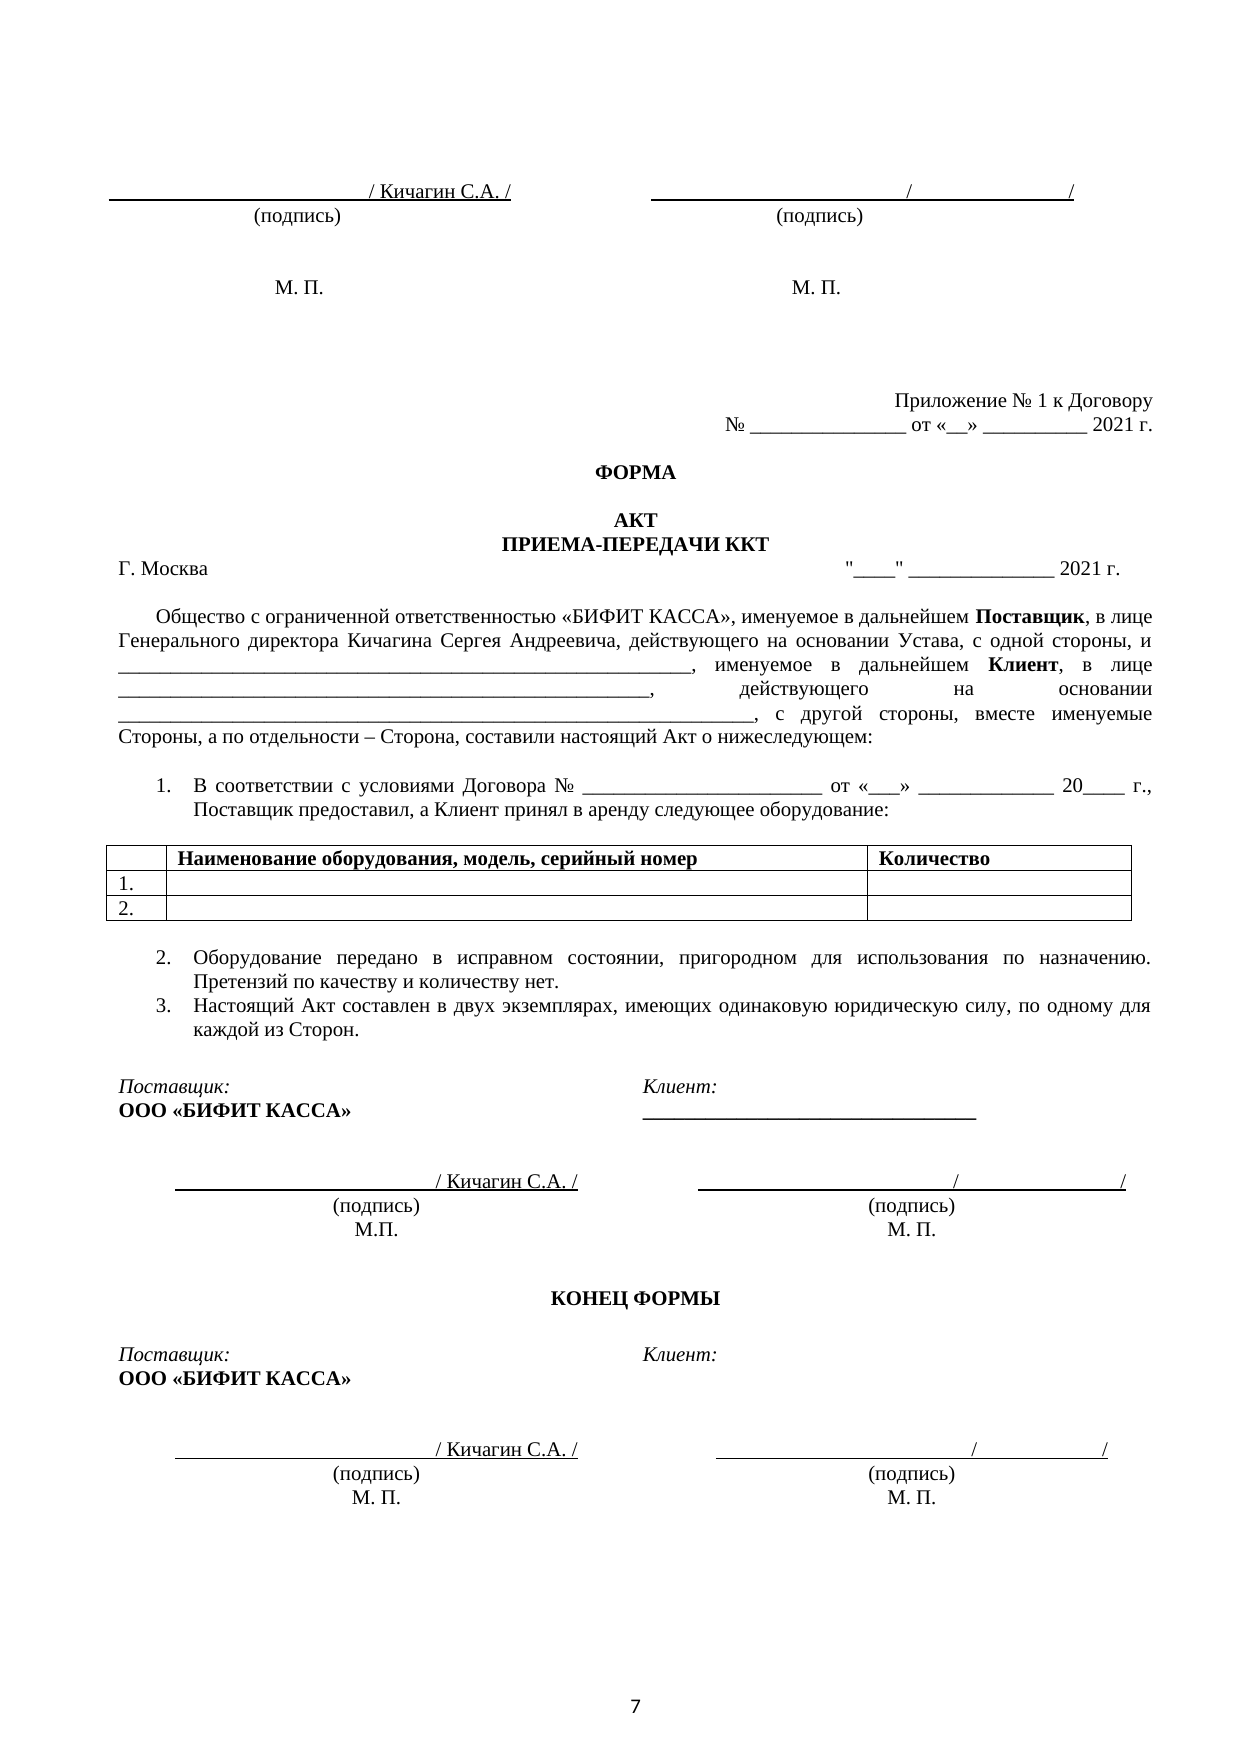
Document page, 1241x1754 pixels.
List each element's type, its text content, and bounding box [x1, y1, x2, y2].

table_cell / Кичагин С.А. / (подпись) М.П. [90, 1135, 643, 1262]
text ПРИЕМА-ПЕРЕДАЧИ ККТ [118, 532, 1153, 556]
list В соответствии с условиями Договора № _______________________ от «___» _____________ 20____ г., Поставщик предоставил, а Клиент принял в аренду следующее оборудование: [156, 773, 1153, 821]
list Оборудование передано в исправном состоянии, пригородном для использования по назначению. Претензий по качеству и количеству нет. [156, 945, 1153, 993]
table_cell / _______________/ (подпись) М. П. [643, 1135, 1181, 1262]
table_cell [868, 896, 1131, 920]
text ФОРМА [118, 460, 1153, 484]
table_cell / Кичагин С.А. / (подпись) М. П. [90, 1404, 643, 1524]
list Настоящий Акт составлен в двух экземплярах, имеющих одинаковую юридическую силу, по одному для каждой из Сторон. [156, 993, 1153, 1041]
table_cell 1. [107, 871, 166, 895]
table_header Клиент: [643, 1334, 1181, 1403]
text № _______________ от «__» __________ 2021 г. [118, 412, 1153, 436]
table_cell [868, 871, 1131, 895]
table_cell / / (подпись) М. П. [643, 1404, 1181, 1524]
table_cell / / (подпись) М. П. [643, 145, 1181, 315]
table_header Количество [868, 846, 1131, 870]
text Приложение № 1 к Договору [118, 388, 1153, 412]
table_header Наименование оборудования, модель, серийный номер [167, 846, 867, 870]
table_header Поставщик: ООО «БИФИТ КАССА» [90, 1334, 643, 1403]
text КОНЕЦ ФОРМЫ [118, 1286, 1153, 1310]
text Общество с ограниченной ответственностью «БИФИТ КАССА», именуемое в дальнейшем Поставщик, в лице Генерального директора Кичагина Сергея Андреевича, действующего на основании Устава, с одной стороны, и _______________________________________________________, именуемое в дальнейшем Клиент, в лице ___________________________________________________, действующего на основании _____________________________________________________________, с другой стороны, вместе именуемые Стороны, а по отдельности – Сторона, составили настоящий Акт о нижеследующем: [118, 604, 1153, 748]
table_header Поставщик: ООО «БИФИТ КАССА» [90, 1066, 643, 1135]
table_cell [167, 896, 867, 920]
table_header "____" ______________ 2021 г. [618, 556, 1131, 580]
table_header Клиент: ________________________________ [643, 1066, 1181, 1135]
table_header [107, 846, 166, 870]
table_header Г. Москва [107, 556, 618, 580]
table_cell 2. [107, 896, 166, 920]
text АКТ [118, 508, 1153, 532]
table_cell / Кичагин С.А. / (подпись) М. П. [90, 145, 643, 315]
table_cell [167, 871, 867, 895]
